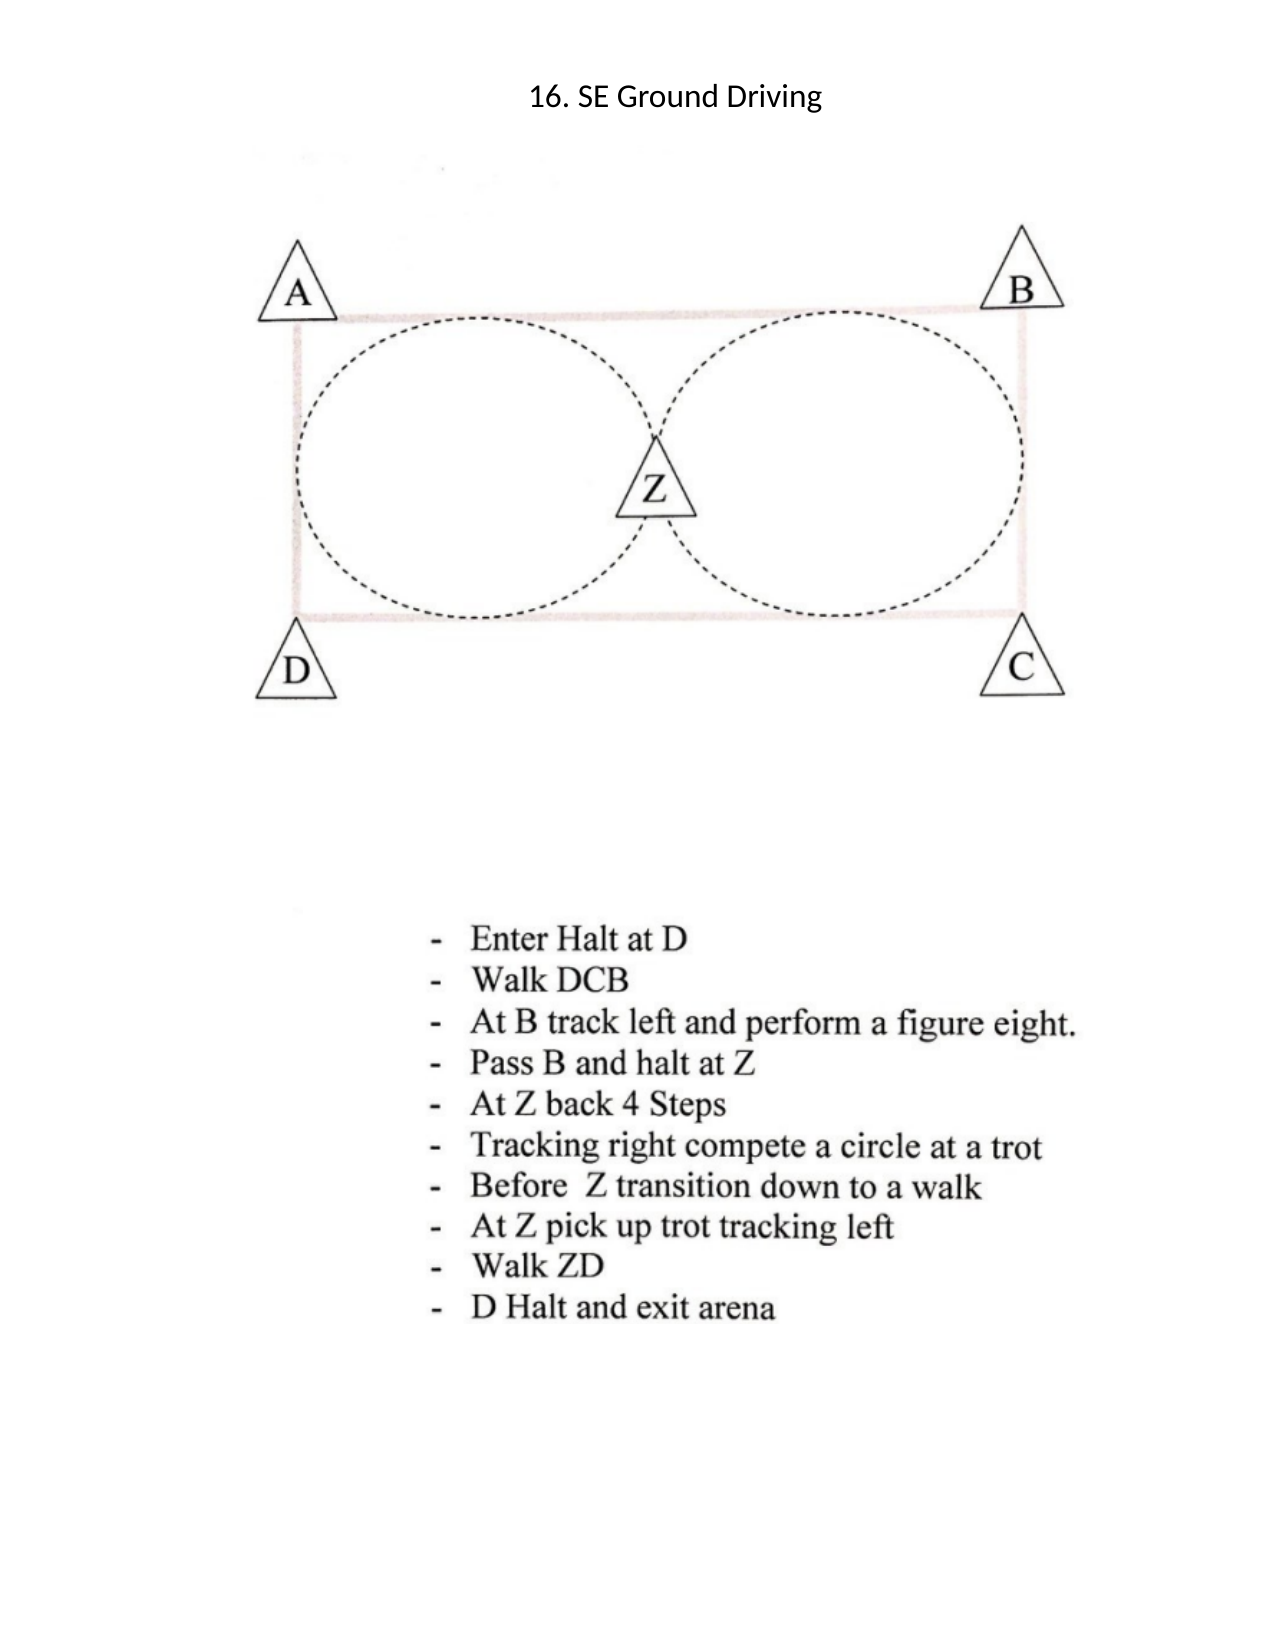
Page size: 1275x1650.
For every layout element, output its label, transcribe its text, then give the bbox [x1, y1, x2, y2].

picture [236, 123, 1114, 1324]
list 16. SE Ground Driving [150, 75, 1200, 116]
